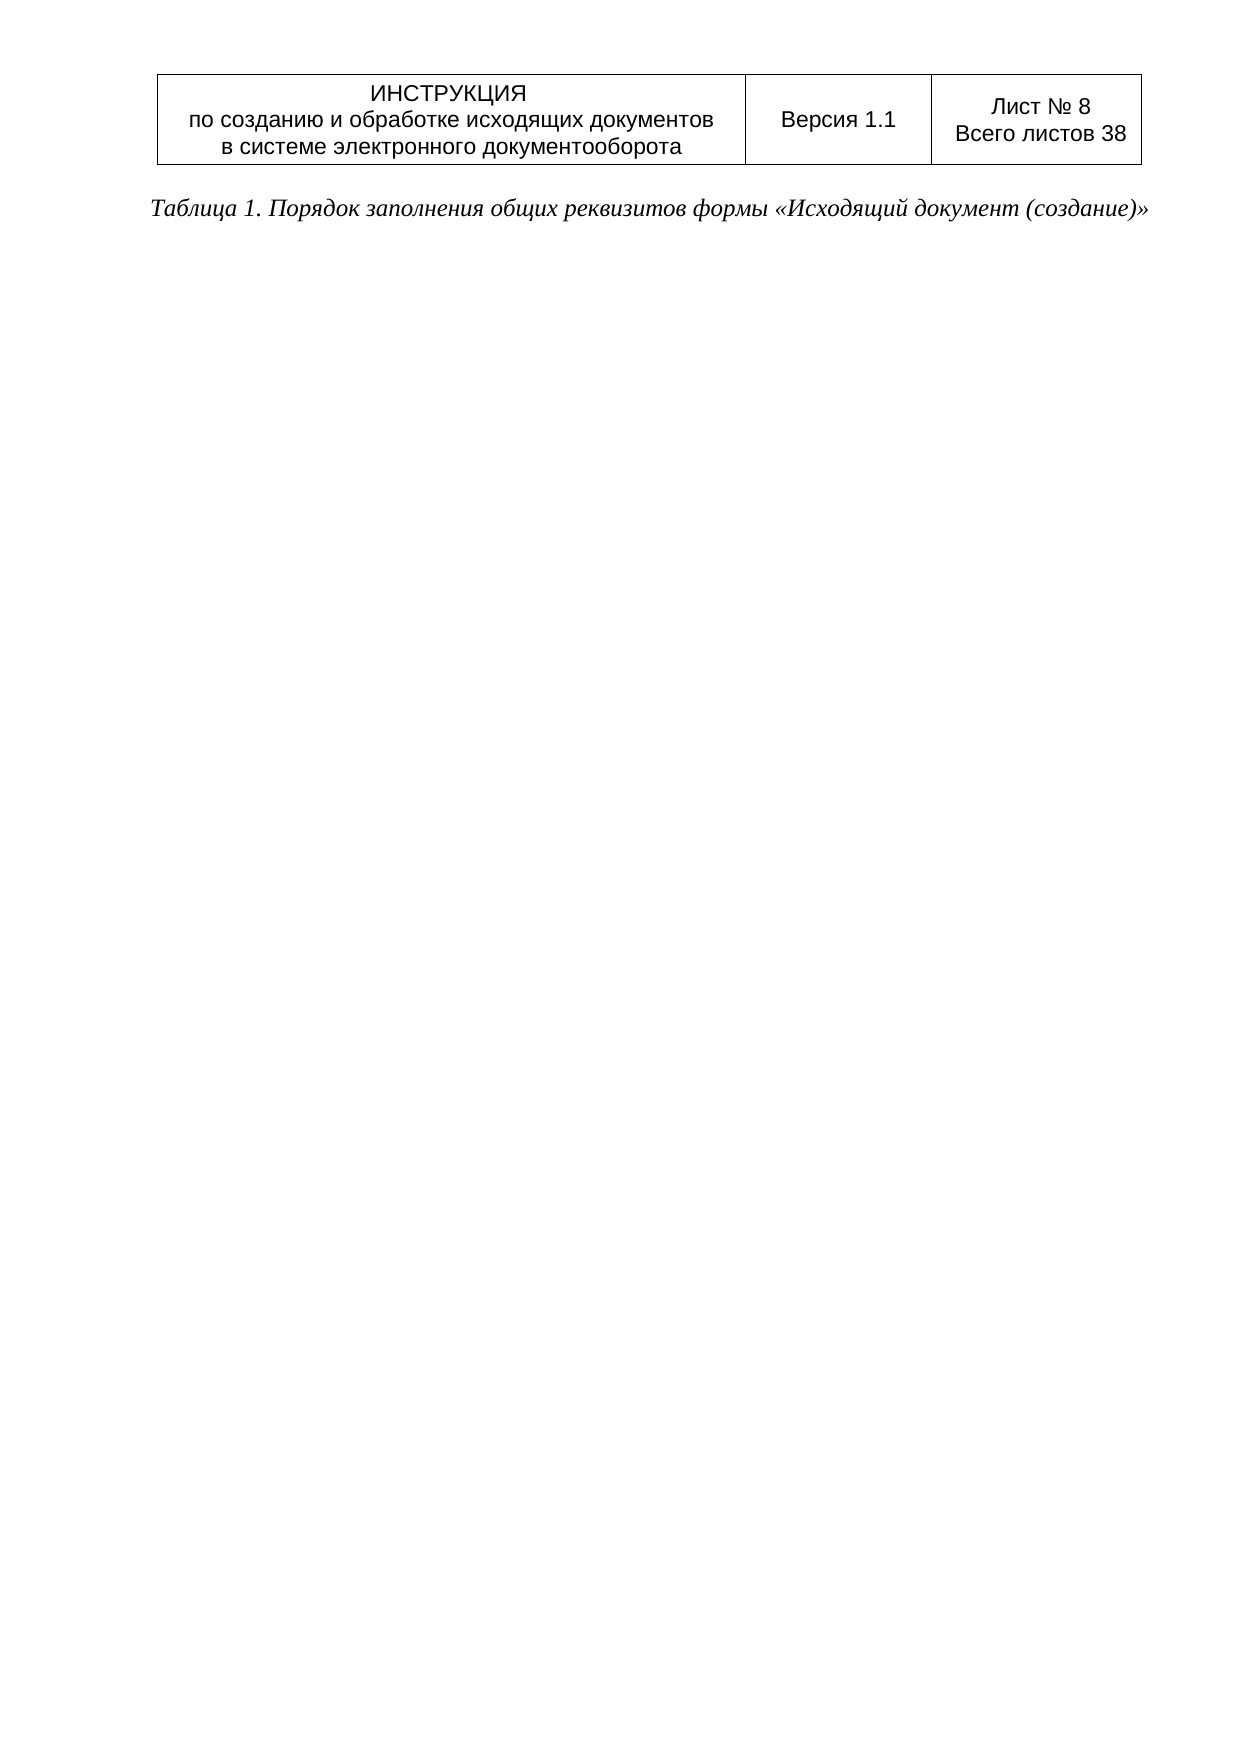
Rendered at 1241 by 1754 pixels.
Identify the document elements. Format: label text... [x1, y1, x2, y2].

text Таблица 1. Порядок заполнения общих реквизитов формы «Исходящий документ (создание)» [148, 193, 1152, 222]
